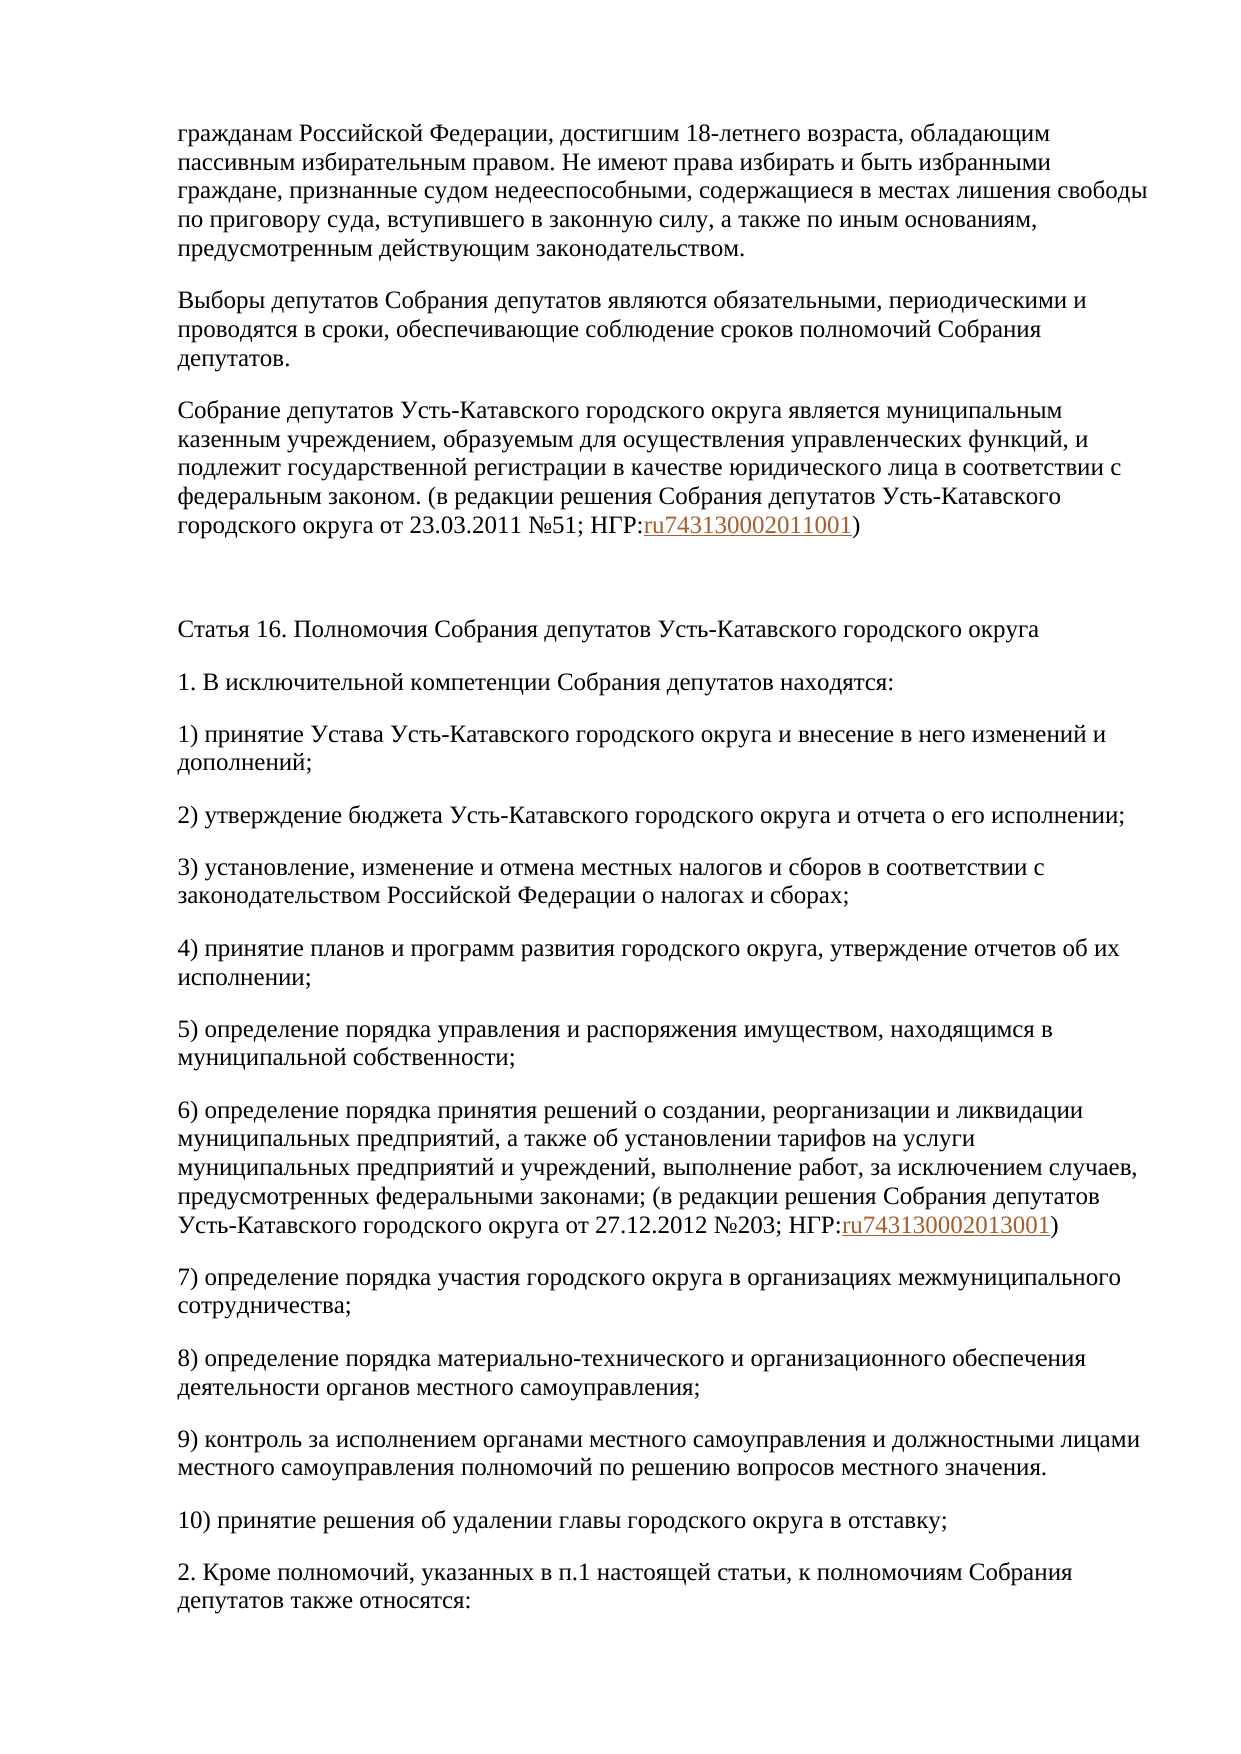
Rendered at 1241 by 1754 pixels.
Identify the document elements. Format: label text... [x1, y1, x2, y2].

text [177, 118, 1152, 262]
text 2) утверждение бюджета Усть-Катавского городского округа и отчета о его исполнении; [177, 800, 1152, 828]
text 1. В исключительной компетенции Собрания депутатов находятся: [177, 667, 1152, 695]
text 5) определение порядка управления и распоряжения имуществом, находящимся в муниципальной собственности; [177, 1014, 1152, 1071]
text Выборы депутатов Собрания депутатов являются обязательными, периодическими и проводятся в сроки, обеспечивающие соблюдение сроков полномочий Собрания депутатов. [177, 285, 1152, 372]
text Собрание депутатов Усть-Катавского городского округа является муниципальным казенным учреждением, образуемым для осуществления управленческих функций, и подлежит государственной регистрации в качестве юридического лица в соответствии с федеральным законом. (в редакции решения Собрания депутатов Усть-Катавского городского округа от 23.03.2011 №51; НГР:ru743130002011001) [177, 395, 1152, 539]
text 2. Кроме полномочий, указанных в п.1 настоящей статьи, к полномочиям Собрания депутатов также относятся: [177, 1557, 1152, 1614]
text 1) принятие Устава Усть-Катавского городского округа и внесение в него изменений и дополнений; [177, 719, 1152, 776]
text 4) принятие планов и программ развития городского округа, утверждение отчетов об их исполнении; [177, 933, 1152, 990]
text 10) принятие решения об удалении главы городского округа в отставку; [177, 1505, 1152, 1533]
text Статья 16. Полномочия Собрания депутатов Усть-Катавского городского округа [177, 614, 1152, 643]
text 9) контроль за исполнением органами местного самоуправления и должностными лицами местного самоуправления полномочий по решению вопросов местного значения. [177, 1424, 1152, 1481]
text 8) определение порядка материально-технического и организационного обеспечения деятельности органов местного самоуправления; [177, 1343, 1152, 1400]
text 7) определение порядка участия городского округа в организациях межмуниципального сотрудничества; [177, 1262, 1152, 1319]
text 3) установление, изменение и отмена местных налогов и сборов в соответствии с законодательством Российской Федерации о налогах и сборах; [177, 852, 1152, 909]
text 6) определение порядка принятия решений о создании, реорганизации и ликвидации муниципальных предприятий, а также об установлении тарифов на услуги муниципальных предприятий и учреждений, выполнение работ, за исключением случаев, предусмотренных федеральными законами; (в редакции решения Собрания депутатов Усть-Катавского городского округа от 27.12.2012 №203; НГР:ru743130002013001) [177, 1095, 1152, 1238]
